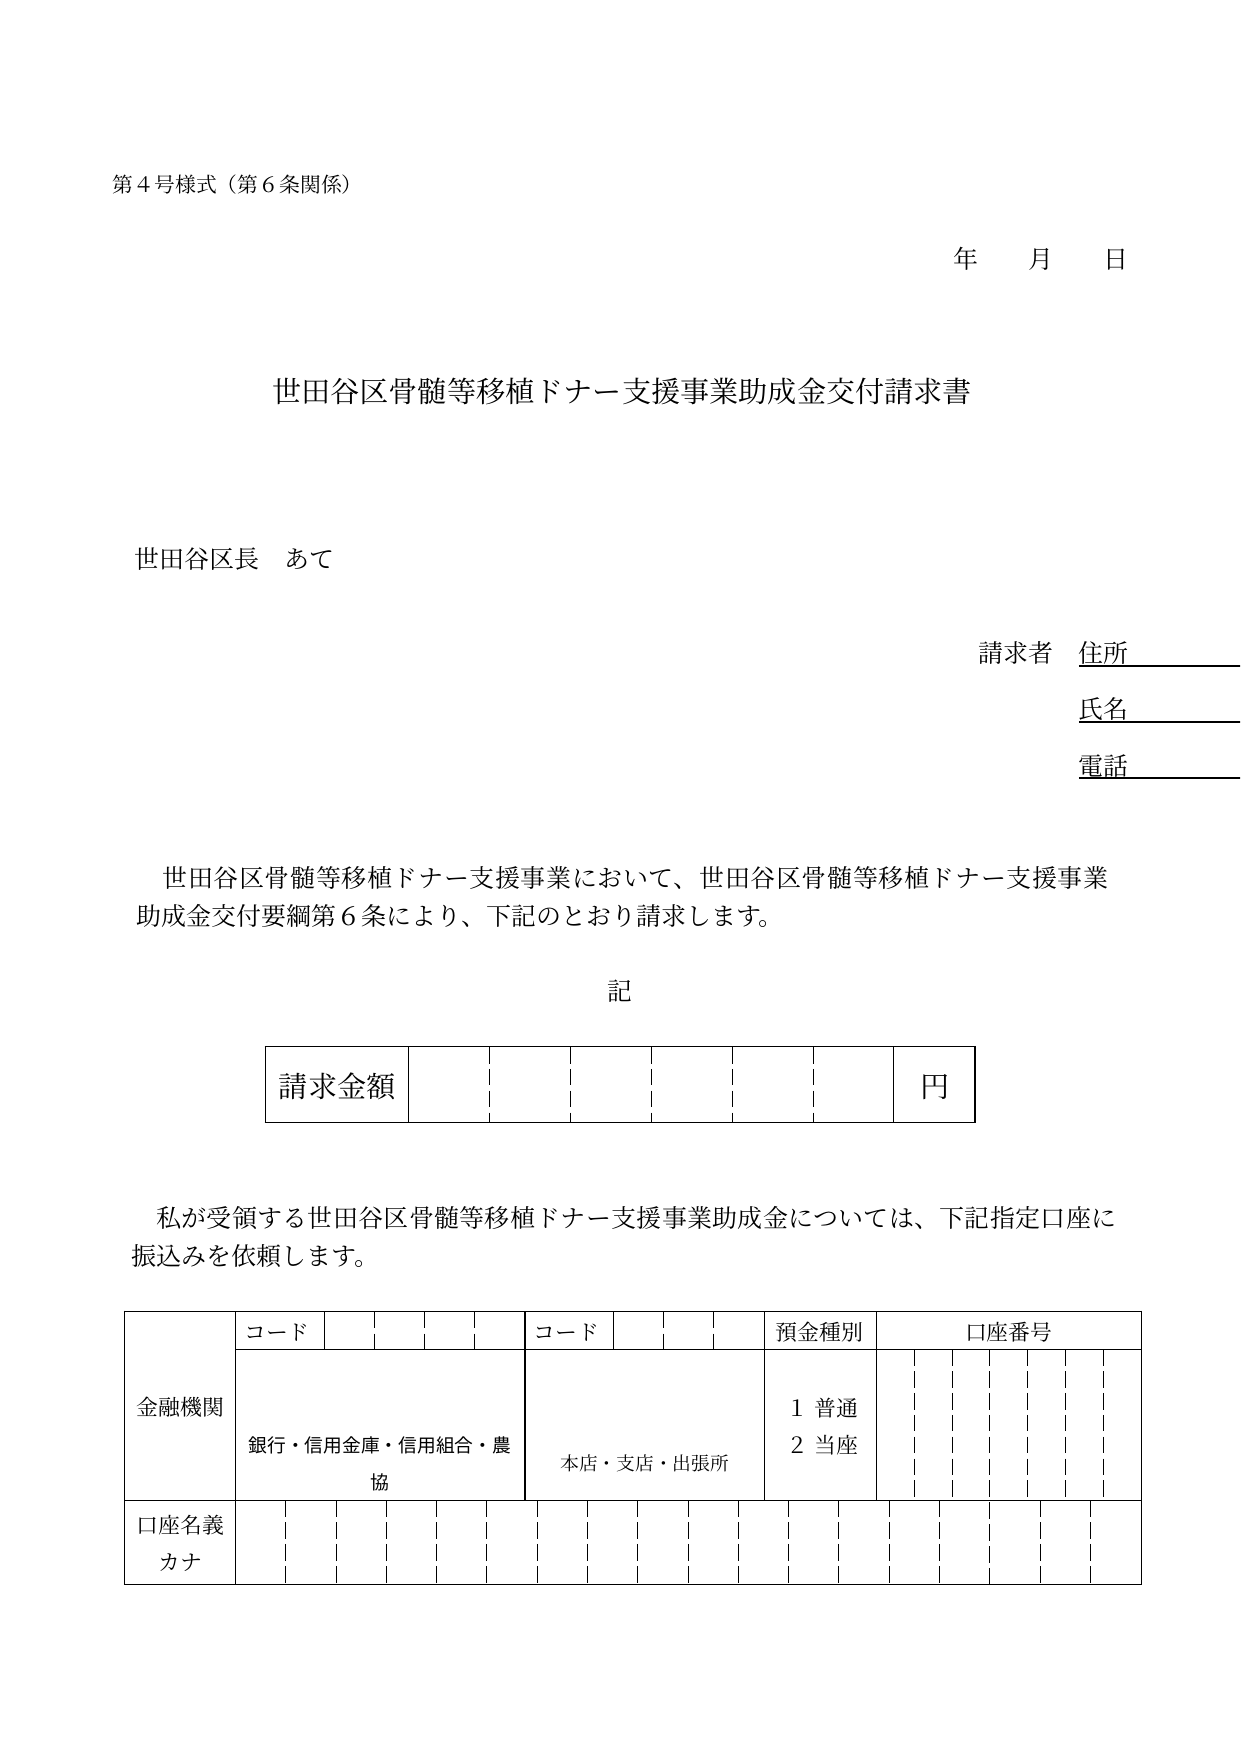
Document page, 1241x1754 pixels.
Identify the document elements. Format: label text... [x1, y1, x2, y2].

table_header 口座番号 [877, 1312, 1141, 1349]
table_cell [437, 1501, 487, 1583]
table_cell [286, 1501, 336, 1583]
table_header 預金種別 [765, 1312, 876, 1349]
table_cell [236, 1501, 286, 1583]
text 電話 [115, 746, 1128, 783]
table_header 円 [894, 1047, 974, 1122]
table_cell [1028, 1350, 1065, 1500]
table_header [571, 1047, 651, 1122]
table_cell [990, 1350, 1028, 1500]
table_header [614, 1312, 664, 1349]
table_cell [839, 1501, 889, 1583]
table_cell 銀行・信用金庫・信用組合・農協 [236, 1350, 524, 1500]
table_header [325, 1312, 374, 1349]
table_header コード [526, 1312, 613, 1349]
subtitle 記 [112, 971, 1128, 1008]
table_cell [638, 1501, 688, 1583]
table_header [813, 1047, 893, 1122]
table_cell １ 普通 ２ 当座 [765, 1350, 876, 1500]
table_header 金融機関 [125, 1312, 235, 1500]
table_cell [990, 1501, 1040, 1583]
text 私が受領する世田谷区骨髄等移植ドナー支援事業助成金については、下記指定口座に振込みを依頼します。 [131, 1198, 1118, 1273]
text 世田谷区骨髄等移植ドナー支援事業において、世田谷区骨髄等移植ドナー支援事業助成金交付要綱第６条により、下記のとおり請求します。 [136, 858, 1109, 933]
text 年 月 日 [115, 239, 1128, 277]
table_header [475, 1312, 524, 1349]
table_header [374, 1312, 424, 1349]
table_header [490, 1047, 571, 1122]
table_cell [1090, 1501, 1141, 1583]
table_header [425, 1312, 475, 1349]
table_cell [588, 1501, 638, 1583]
table_cell [537, 1501, 588, 1583]
table_cell [789, 1501, 839, 1583]
table_cell [877, 1350, 914, 1500]
table_cell [688, 1501, 738, 1583]
table_cell [487, 1501, 537, 1583]
table_cell 口座名義カナ [125, 1501, 235, 1583]
table_header [714, 1312, 764, 1349]
table_cell [1040, 1501, 1090, 1583]
table_cell [386, 1501, 437, 1583]
table_cell [1103, 1350, 1141, 1500]
table_cell [914, 1350, 952, 1500]
table_header [409, 1047, 490, 1122]
table_header [664, 1312, 714, 1349]
text 世田谷区骨髄等移植ドナー支援事業助成金交付請求書 [115, 352, 1128, 427]
text 氏名 [115, 689, 1128, 727]
table_header 請求金額 [266, 1047, 408, 1122]
table_cell [889, 1501, 939, 1583]
table_header [651, 1047, 732, 1122]
text 請求者 住所 [115, 633, 1128, 671]
table_cell [1065, 1350, 1103, 1500]
table_cell [952, 1350, 990, 1500]
table_cell [738, 1501, 789, 1583]
table_cell 本店・支店・出張所 [526, 1350, 764, 1500]
text 世田谷区長 あて [134, 539, 1128, 577]
table_cell [940, 1501, 990, 1583]
text 第４号様式（第６条関係） [112, 164, 1130, 202]
table_header [732, 1047, 813, 1122]
table_cell [336, 1501, 386, 1583]
table_header コード [236, 1312, 324, 1349]
